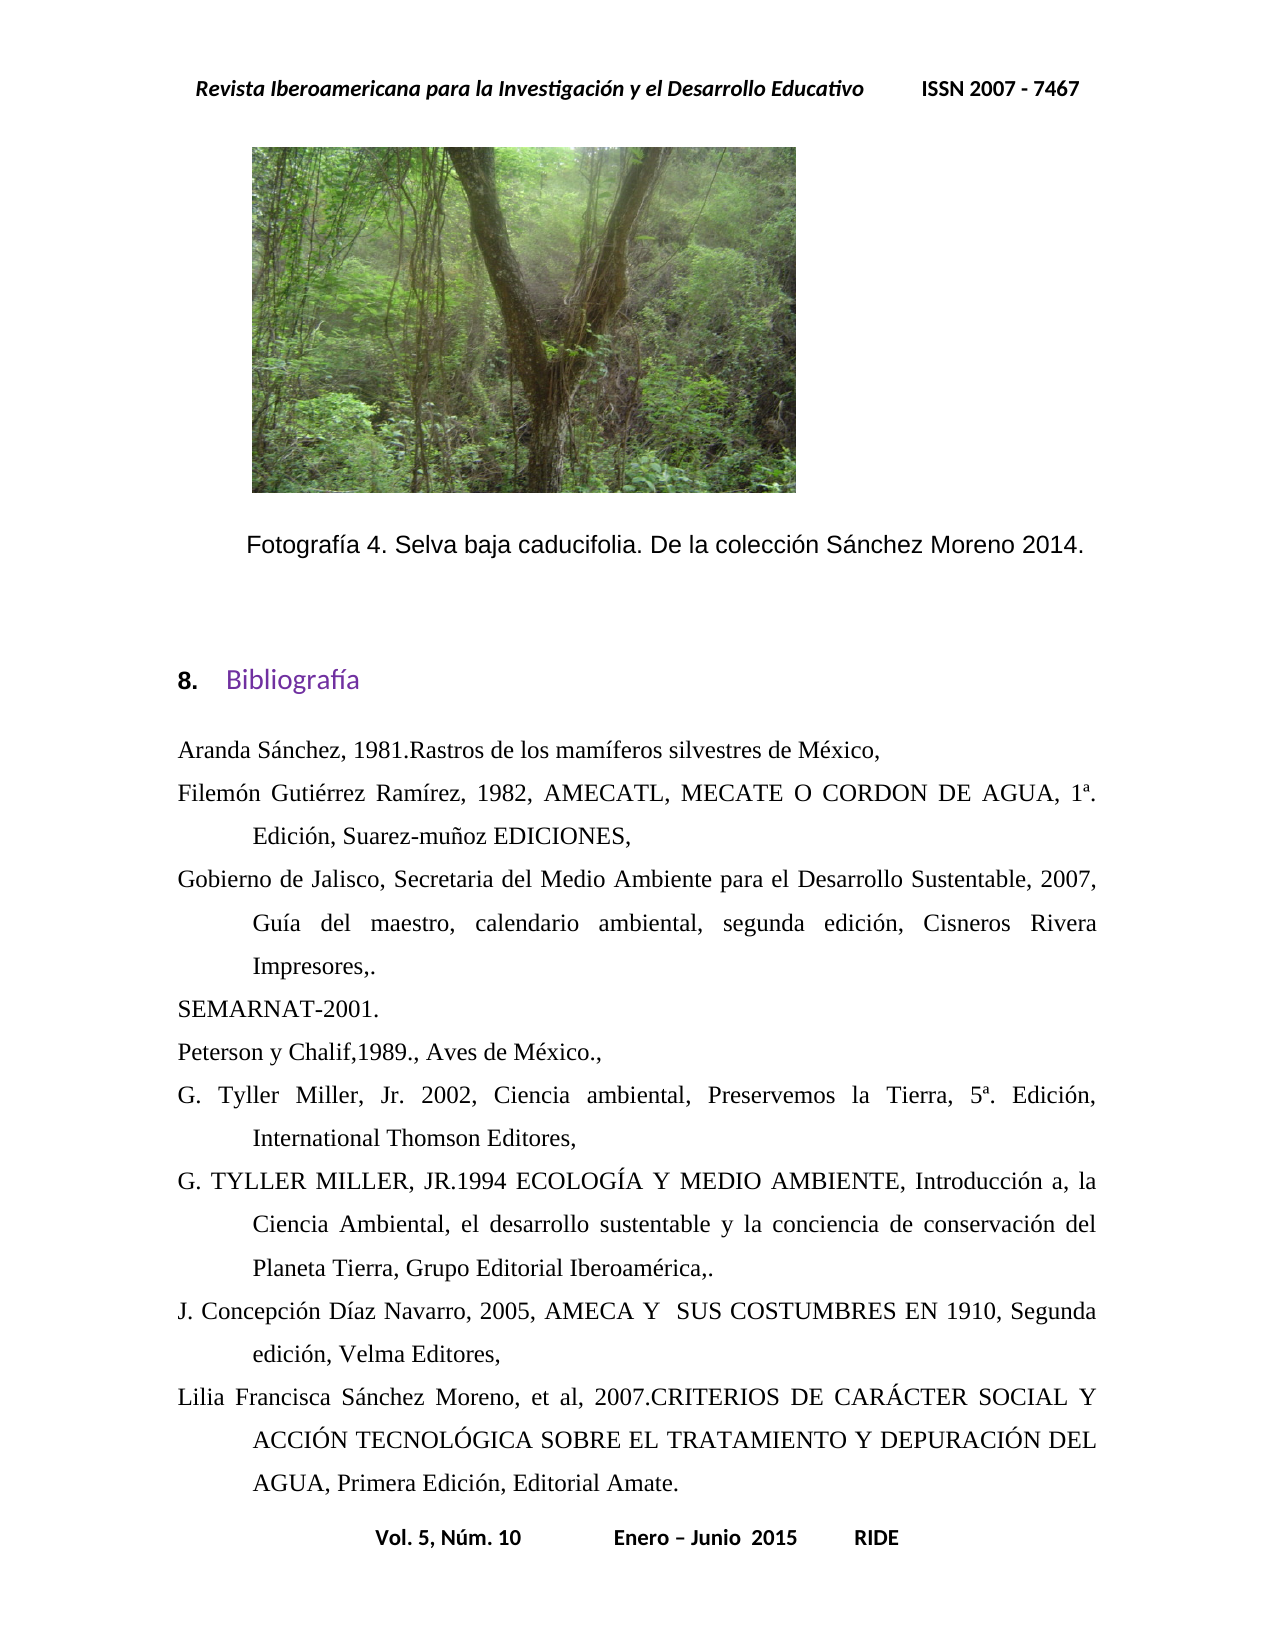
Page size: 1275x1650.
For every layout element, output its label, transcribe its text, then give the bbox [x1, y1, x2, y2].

text G. TYLLER MILLER, JR.1994 ECOLOGÍA Y MEDIO AMBIENTE, Introducción a, la Ciencia Ambiental, el desarrollo sustentable y la conciencia de conservación del Planeta Tierra, Grupo Editorial Iberoamérica,. [177, 1166, 1098, 1281]
text SEMARNAT-2001. [177, 994, 1098, 1023]
text Aranda Sánchez, 1981.Rastros de los mamíferos silvestres de México, [177, 735, 1098, 764]
text G. Tyller Miller, Jr. 2002, Ciencia ambiental, Preservemos la Tierra, 5ª. Edición, International Thomson Editores, [177, 1080, 1098, 1152]
text Peterson y Chalif,1989., Aves de México., [177, 1037, 1098, 1066]
text 8. Bibliografía [177, 661, 1098, 696]
text Fotografía 4. Selva baja caducifolia. De la colección Sánchez Moreno 2014. [246, 530, 1098, 559]
text Gobierno de Jalisco, Secretaria del Medio Ambiente para el Desarrollo Sustentable, 2007, Guía del maestro, calendario ambiental, segunda edición, Cisneros Rivera Impresores,. [177, 864, 1098, 979]
text J. Concepción Díaz Navarro, 2005, AMECA Y SUS COSTUMBRES EN 1910, Segunda edición, Velma Editores, [177, 1296, 1098, 1368]
text Lilia Francisca Sánchez Moreno, et al, 2007.CRITERIOS DE CARÁCTER SOCIAL Y ACCIÓN TECNOLÓGICA SOBRE EL TRATAMIENTO Y DEPURACIÓN DEL AGUA, Primera Edición, Editorial Amate. [177, 1382, 1098, 1497]
text Filemón Gutiérrez Ramírez, 1982, AMECATL, MECATE O CORDON DE AGUA, 1ª. Edición, Suarez-muñoz EDICIONES, [177, 778, 1098, 850]
picture [252, 147, 796, 493]
